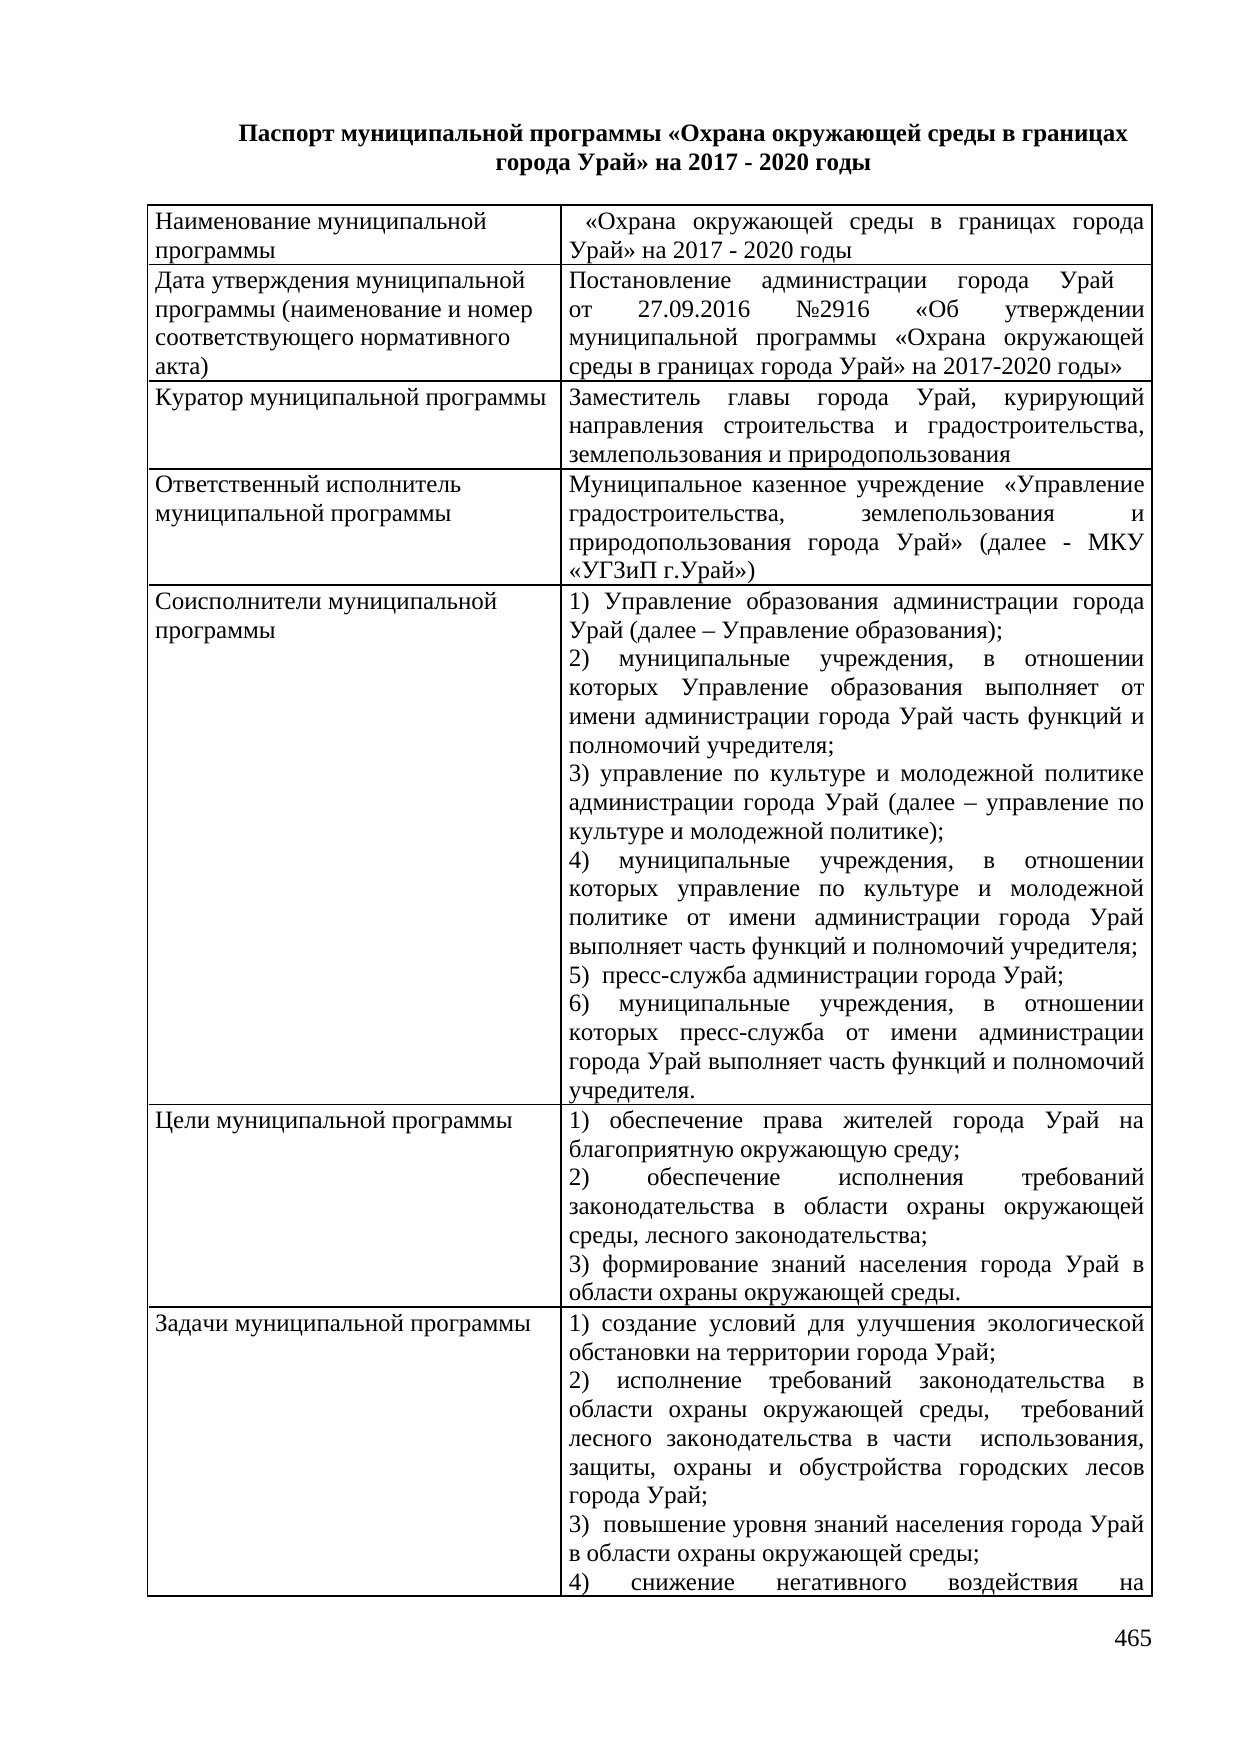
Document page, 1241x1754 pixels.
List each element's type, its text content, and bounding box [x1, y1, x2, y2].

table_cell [562, 1308, 1151, 1595]
table_cell Соисполнители муниципальной программы [148, 585, 560, 1103]
text Паспорт муниципальной программы «Охрана окружающей среды в границах города Урай» на 2017 - 2020 годы [215, 118, 1152, 176]
table_cell Постановление администрации города Урай от 27.09.2016 №2916 «Об утверждении муниципальной программы «Охрана окружающей среды в границах города Урай» на 2017-2020 годы» [562, 265, 1151, 380]
table_cell Цели муниципальной программы [148, 1105, 560, 1306]
table_cell Муниципальное казенное учреждение «Управление градостроительства, землепользования и природопользования города Урай» (далее - МКУ «УГЗиП г.Урай») [562, 470, 1151, 584]
table_header «Охрана окружающей среды в границах города Урай» на 2017 - 2020 годы [562, 206, 1151, 263]
table_cell Заместитель главы города Урай, курирующий направления строительства и градостроительства, землепользования и природопользования [562, 382, 1151, 468]
table_cell Куратор муниципальной программы [148, 381, 560, 468]
table_cell Ответственный исполнитель муниципальной программы [148, 469, 560, 584]
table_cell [148, 1307, 560, 1595]
table_cell Дата утверждения муниципальной программы (наименование и номер соответствующего нормативного акта) [148, 265, 560, 380]
table_header Наименование муниципальной программы [148, 206, 560, 263]
table_cell 1) обеспечение права жителей города Урай на благоприятную окружающую среду; 2) обеспечение исполнения требований законодательства в области охраны окружающей среды, лесного законодательства; 3) формирование знаний населения города Урай в области охраны окружающей среды. [562, 1105, 1151, 1306]
table_cell 1) Управление образования администрации города Урай (далее – Управление образования); 2) муниципальные учреждения, в отношении которых Управление образования выполняет от имени администрации города Урай часть функций и полномочий учредителя; 3) управление по культуре и молодежной политике администрации города Урай (далее – управление по культуре и молодежной политике); 4) муниципальные учреждения, в отношении которых управление по культуре и молодежной политике от имени администрации города Урай выполняет часть функций и полномочий учредителя; 5) пресс-служба администрации города Урай; 6) муниципальные учреждения, в отношении которых пресс-служба от имени администрации города Урай выполняет часть функций и полномочий учредителя. [562, 586, 1151, 1103]
